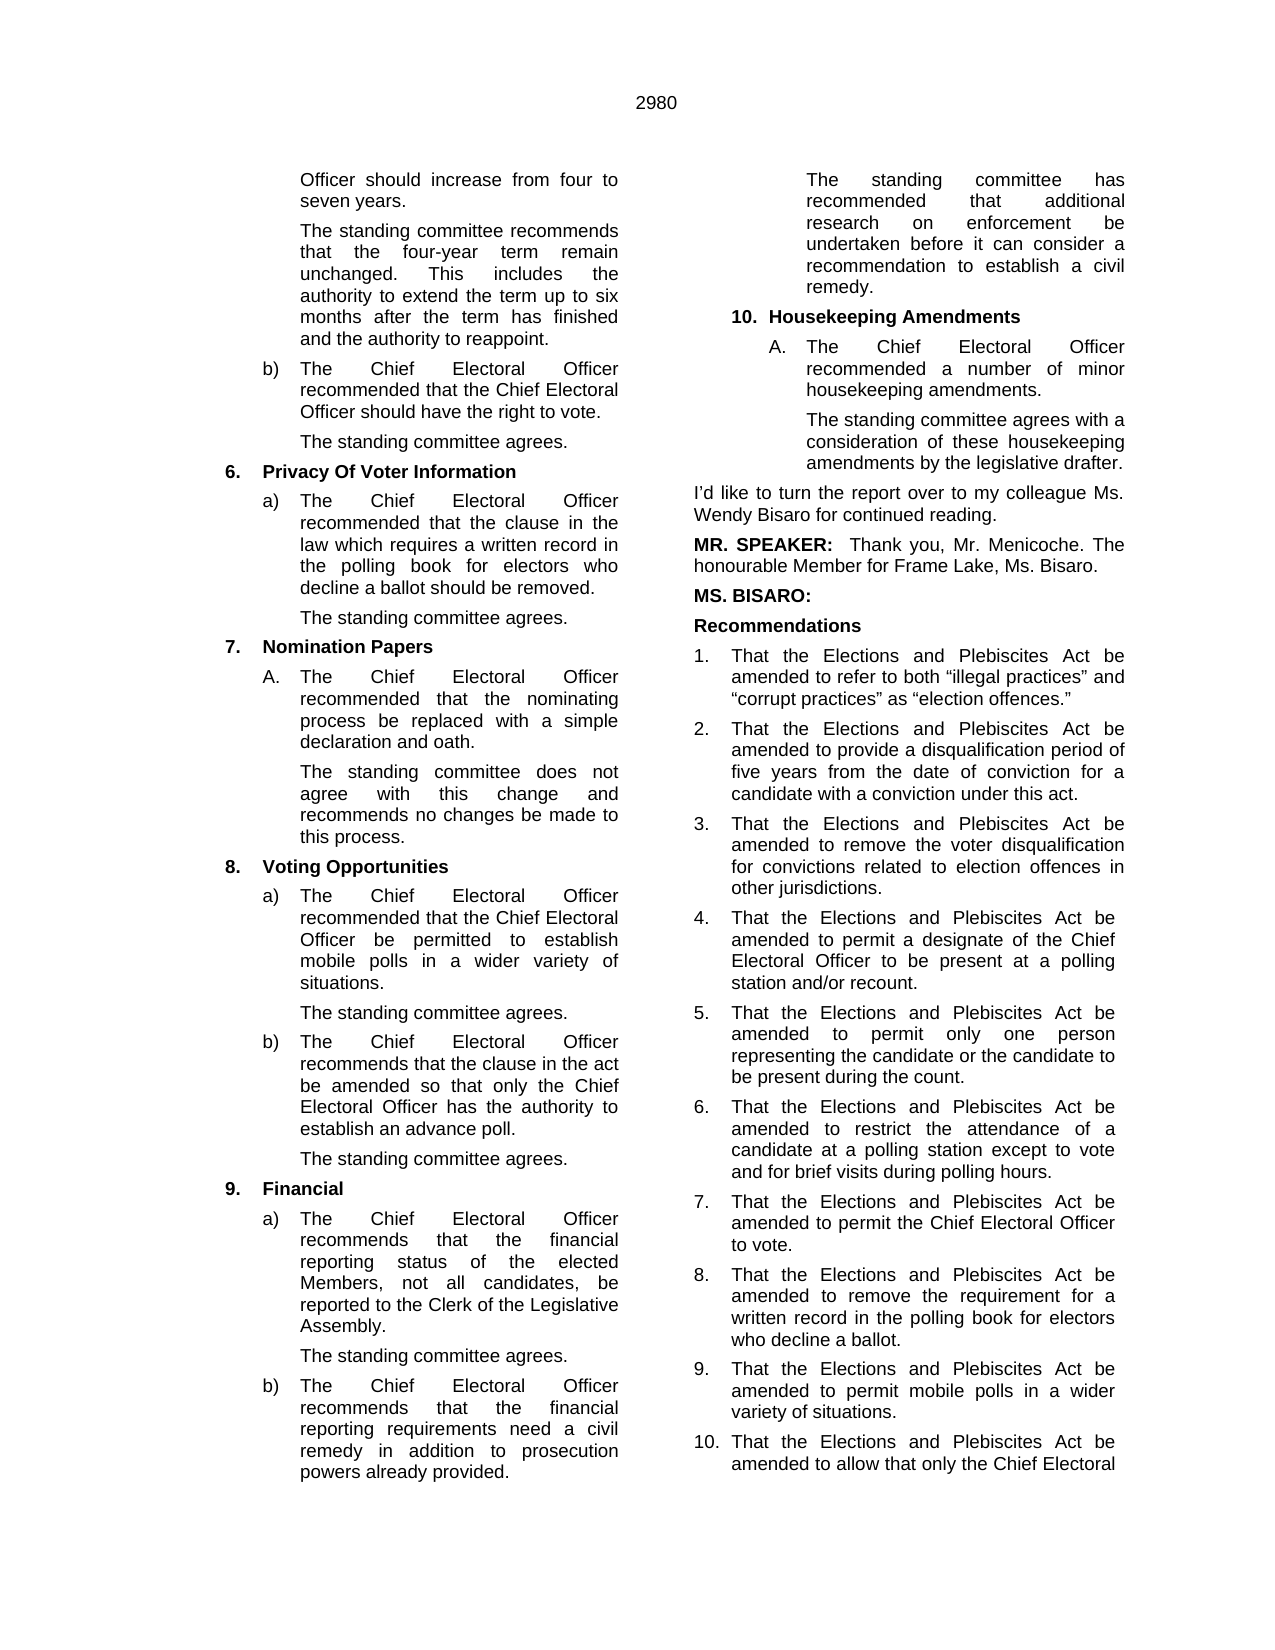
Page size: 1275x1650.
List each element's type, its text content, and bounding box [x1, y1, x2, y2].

list The Chief Electoral Officer recommended that the nominating process be replaced with a simple declaration and oath. [262, 666, 619, 752]
list The Chief Electoral Officer recommends that the financial reporting status of the elected Members, not all candidates, be reported to the Clerk of the Legislative Assembly. [262, 1207, 619, 1337]
list Housekeeping Amendments [731, 306, 1125, 328]
list The standing committee agrees. [300, 1001, 619, 1023]
list That the Elections and Plebiscites Act be amended to permit only one person representing the candidate or the candidate to be present during the count. [694, 1001, 1116, 1088]
list Nomination Papers [225, 636, 619, 658]
list That the Elections and Plebiscites Act be amended to permit mobile polls in a wider variety of situations. [694, 1358, 1116, 1423]
list That the Elections and Plebiscites Act be amended to permit the Chief Electoral Officer to vote. [694, 1191, 1116, 1255]
list The standing committee recommends that the four-year term remain unchanged. This includes the authority to extend the term up to six months after the term has finished and the authority to reappoint. [300, 220, 619, 349]
list The standing committee agrees. [300, 431, 619, 452]
text MR. SPEAKER: Thank you, Mr. Menicoche. The honourable Member for Frame Lake, Ms. Bisaro. [694, 533, 1125, 577]
list Recommendations [694, 615, 1125, 636]
list The standing committee has recommended that additional research on enforcement be undertaken before it can consider a recommendation to establish a civil remedy. [806, 168, 1125, 298]
list The Chief Electoral Officer recommended that the clause in the law which requires a written record in the polling book for electors who decline a ballot should be removed. [262, 490, 619, 598]
list The Chief Electoral Officer recommends that the clause in the act be amended so that only the Chief Electoral Officer has the authority to establish an advance poll. [262, 1031, 619, 1139]
list Voting Opportunities [225, 855, 619, 877]
list The standing committee agrees. [300, 1147, 619, 1169]
list Privacy Of Voter Information [225, 460, 619, 482]
list The standing committee agrees. [300, 1345, 619, 1367]
text MS. BISARO: [694, 585, 1125, 606]
list That the Elections and Plebiscites Act be amended to refer to both “illegal practices” and “corrupt practices” as “election offences.” [694, 645, 1125, 709]
text I’d like to turn the report over to my colleague Ms. Wendy Bisaro for continued reading. [694, 482, 1125, 525]
list The Chief Electoral Officer recommended that the Chief Electoral Officer should have the right to vote. [262, 357, 619, 422]
list The standing committee agrees. [300, 606, 619, 628]
list That the Elections and Plebiscites Act be amended to allow that only the Chief Electoral Officer has the authority to establish an advance poll. [694, 1431, 1116, 1474]
list The standing committee does not agree with this change and recommends no changes be made to this process. [300, 761, 619, 847]
list That the Elections and Plebiscites Act be amended to provide a disqualification period of five years from the date of conviction for a candidate with a conviction under this act. [694, 718, 1125, 804]
list The Chief Electoral Officer recommended that the Chief Electoral Officer be permitted to establish mobile polls in a wider variety of situations. [262, 885, 619, 993]
text The standing committee agrees with a consideration of these housekeeping amendments by the legislative drafter. [806, 409, 1125, 474]
list That the Elections and Plebiscites Act be amended to remove the requirement for a written record in the polling book for electors who decline a ballot. [694, 1264, 1116, 1350]
list That the Elections and Plebiscites Act be amended to remove the voter disqualification for convictions related to election offences in other jurisdictions. [694, 812, 1125, 898]
list The Chief Electoral Officer recommends that the financial reporting requirements need a civil remedy in addition to prosecution powers already provided. [262, 1375, 619, 1483]
list Financial [225, 1177, 619, 1199]
list That the Elections and Plebiscites Act be amended to permit a designate of the Chief Electoral Officer to be present at a polling station and/or recount. [694, 907, 1116, 993]
list That the Elections and Plebiscites Act be amended to restrict the attendance of a candidate at a polling station except to vote and for brief visits during polling hours. [694, 1096, 1116, 1182]
list The Chief Electoral Officer recommends that the term of appointment for the Chief Electoral Officer should increase from four to seven years. [262, 168, 619, 211]
list The Chief Electoral Officer recommended a number of minor housekeeping amendments. [769, 336, 1125, 401]
